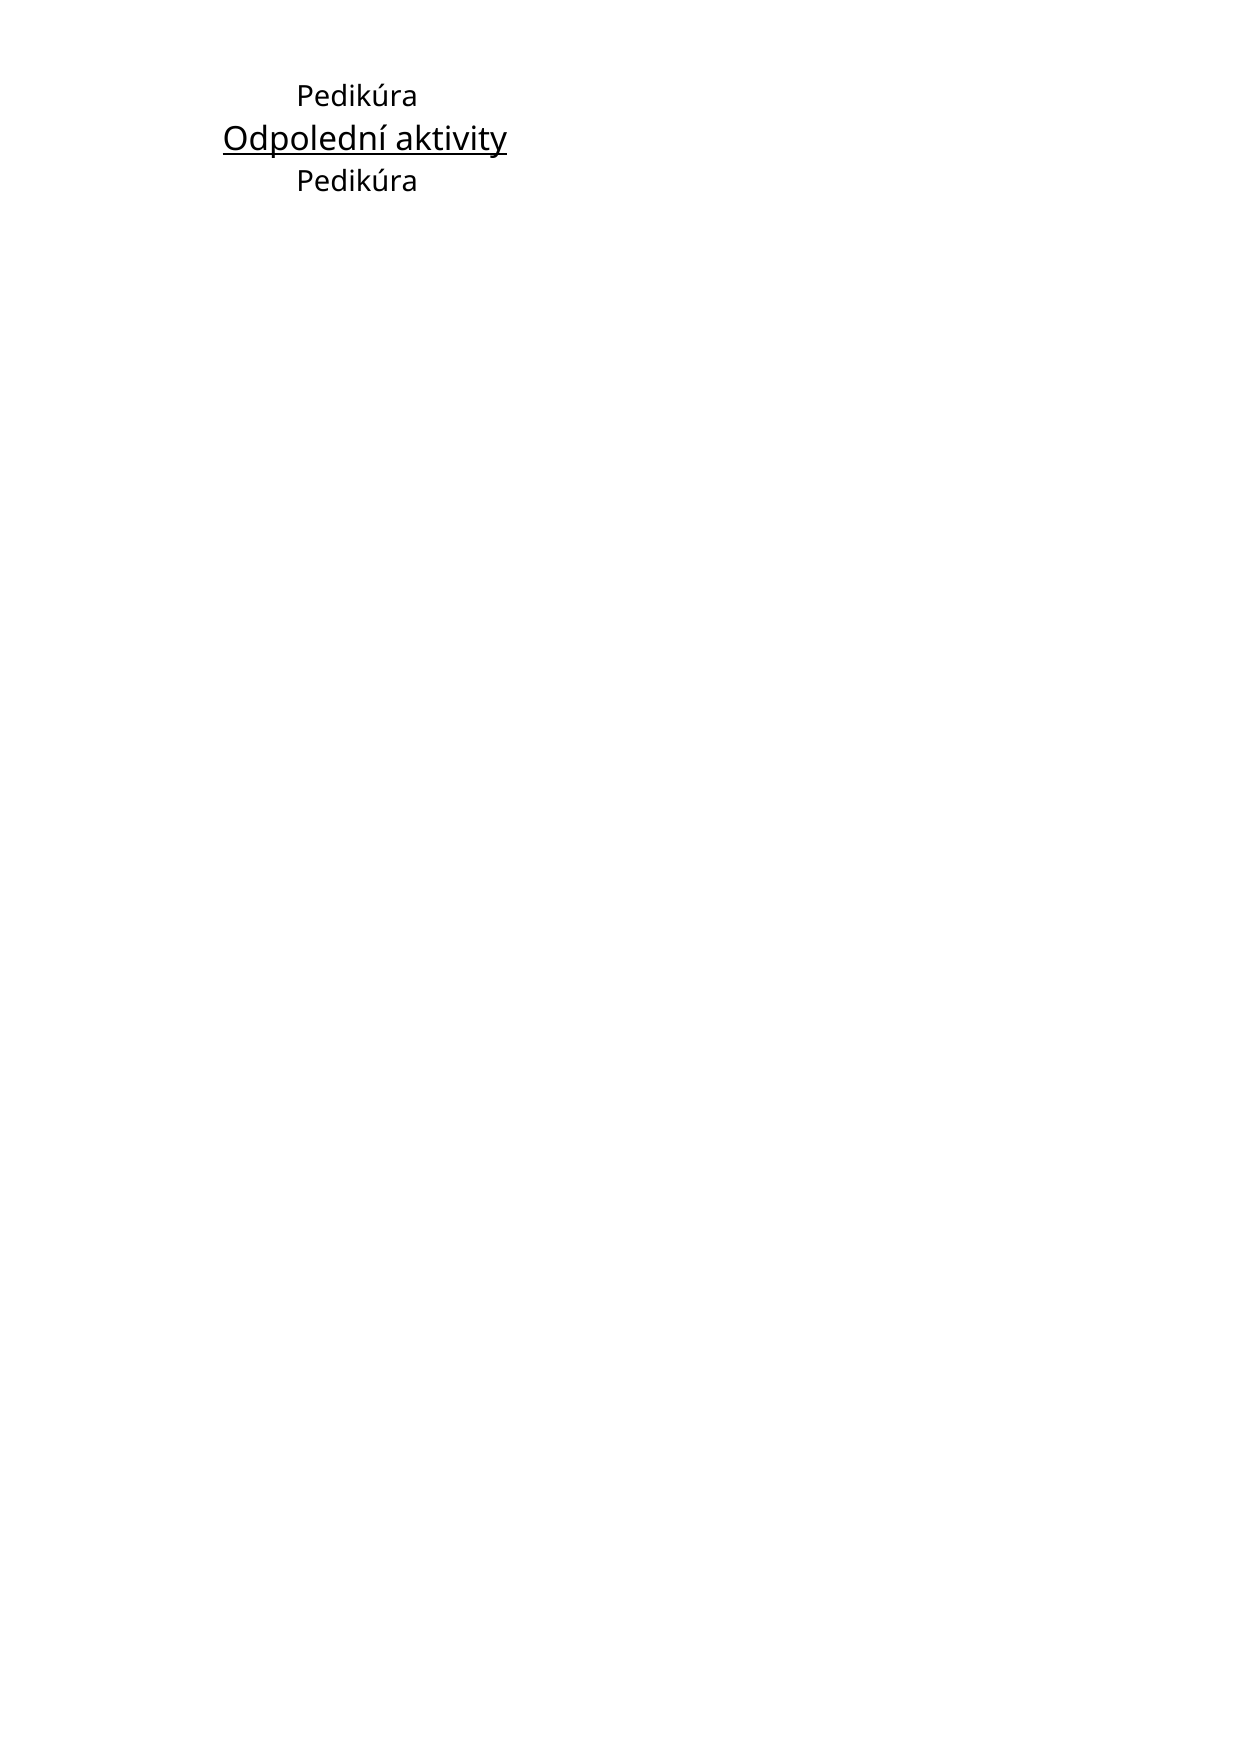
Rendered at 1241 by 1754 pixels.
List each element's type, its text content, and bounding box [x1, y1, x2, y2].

text Pedikúra [149, 75, 1165, 115]
text Pedikúra [222, 160, 1165, 200]
text Odpolední aktivity [149, 115, 1165, 160]
